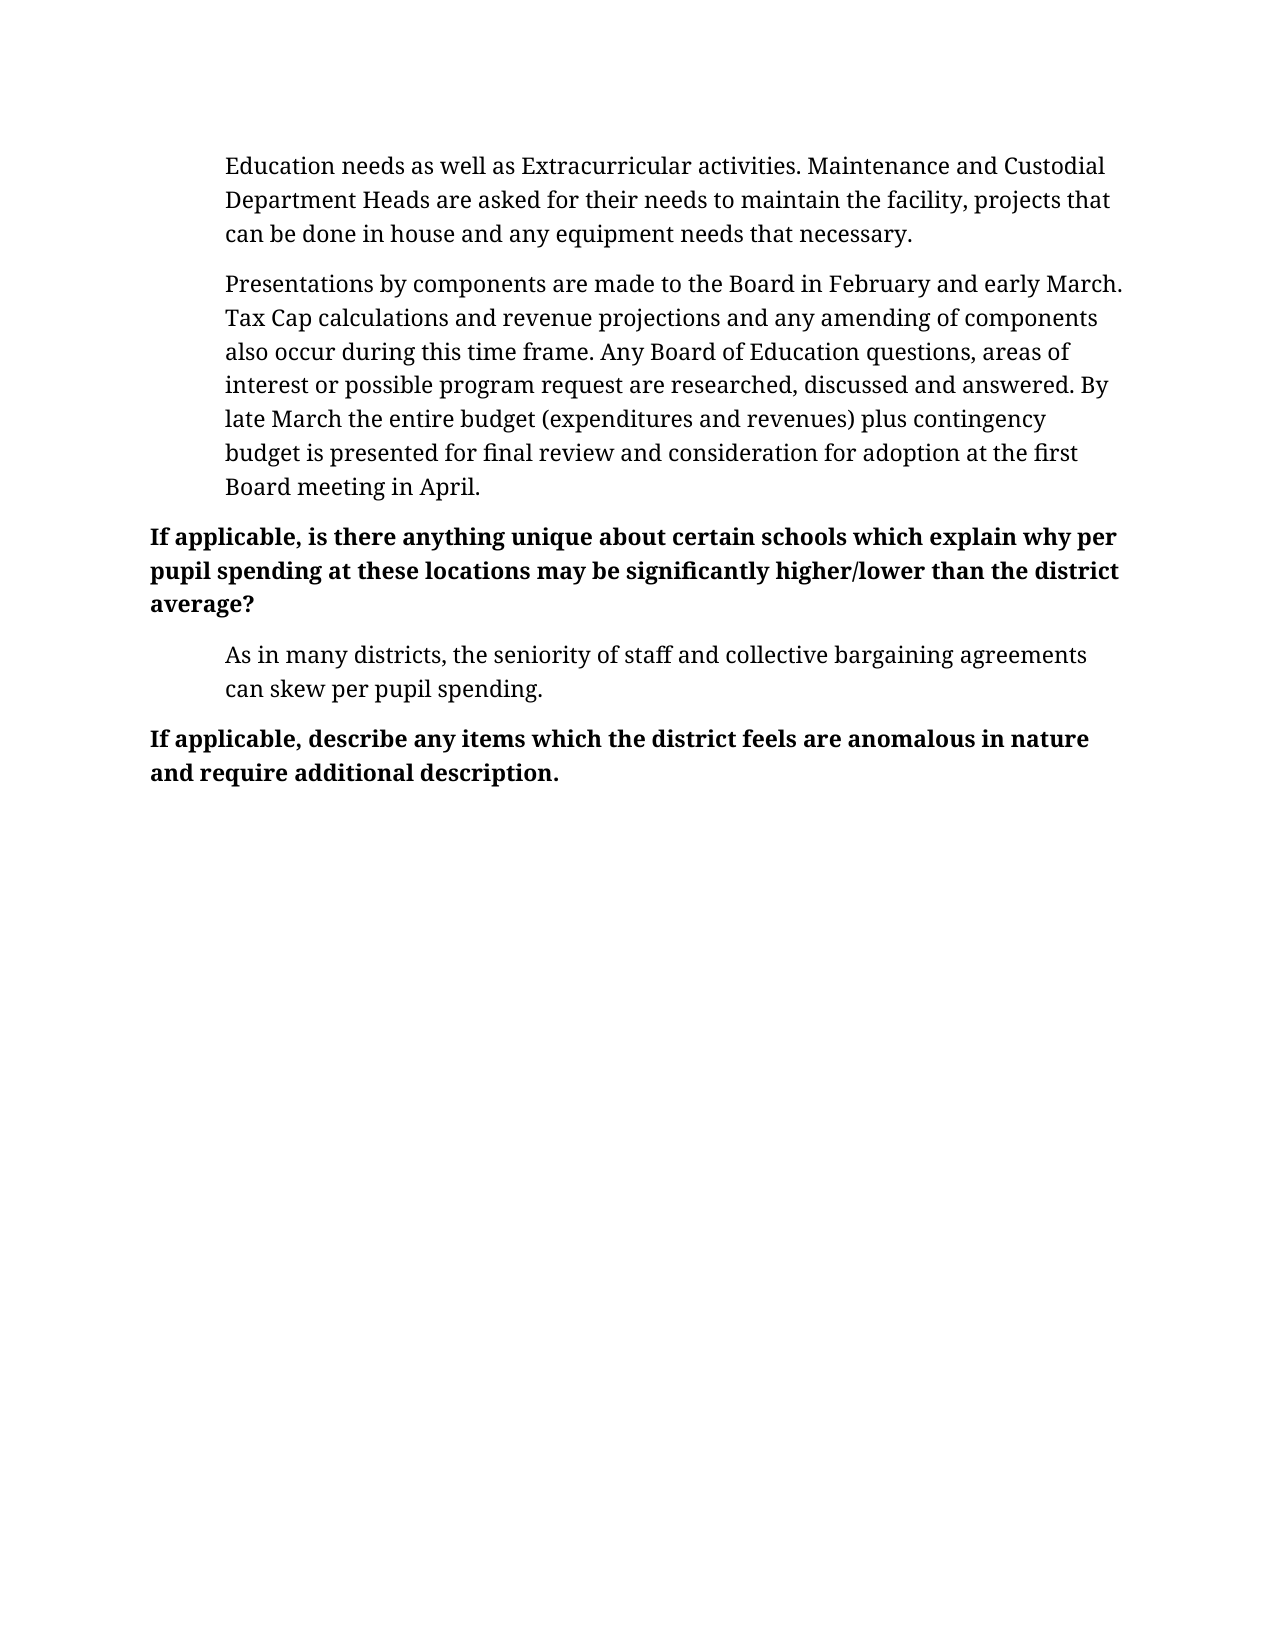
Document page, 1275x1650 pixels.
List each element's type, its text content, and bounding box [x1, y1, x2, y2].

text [225, 150, 1125, 249]
list If applicable, is there anything unique about certain schools which explain why per pupil spending at these locations may be significantly higher/lower than the district average? [150, 521, 1125, 619]
list If applicable, describe any items which the district feels are anomalous in nature and require additional description. [150, 723, 1125, 788]
text Presentations by components are made to the Board in February and early March. Tax Cap calculations and revenue projections and any amending of components also occur during this time frame. Any Board of Education questions, areas of interest or possible program request are researched, discussed and answered. By late March the entire budget (expenditures and revenues) plus contingency budget is presented for final review and consideration for adoption at the first Board meeting in April. [225, 268, 1125, 502]
text As in many districts, the seniority of staff and collective bargaining agreements can skew per pupil spending. [225, 639, 1125, 704]
